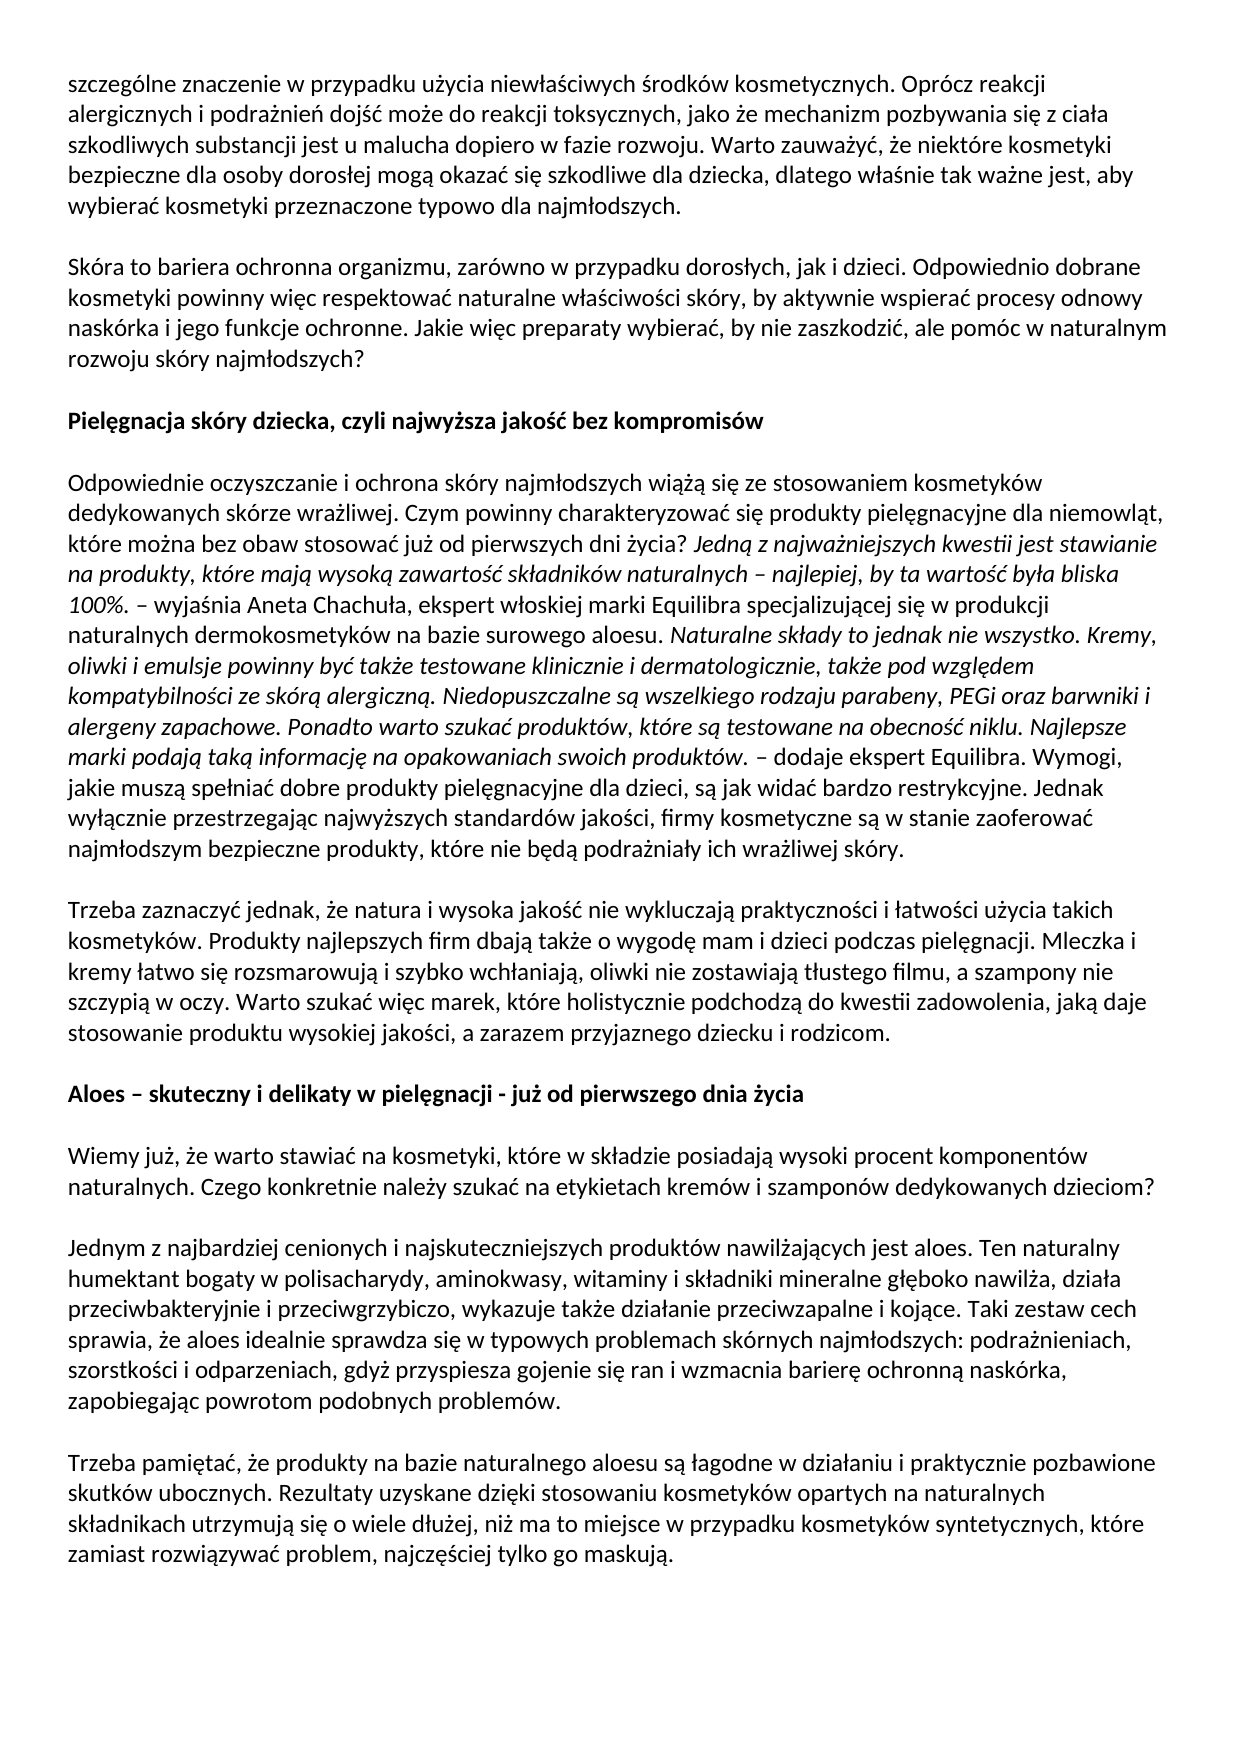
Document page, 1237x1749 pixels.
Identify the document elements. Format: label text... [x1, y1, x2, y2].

text Jednym z najbardziej cenionych i najskuteczniejszych produktów nawilżających jest aloes. Ten naturalny humektant bogaty w polisacharydy, aminokwasy, witaminy i składniki mineralne głęboko nawilża, działa przeciwbakteryjnie i przeciwgrzybiczo, wykazuje także działanie przeciwzapalne i kojące. Taki zestaw cech sprawia, że aloes idealnie sprawdza się w typowych problemach skórnych najmłodszych: podrażnieniach, szorstkości i odparzeniach, gdyż przyspiesza gojenie się ran i wzmacnia barierę ochronną naskórka, zapobiegając powrotom podobnych problemów. [68, 1233, 1169, 1416]
text Wiemy już, że warto stawiać na kosmetyki, które w składzie posiadają wysoki procent komponentów naturalnych. Czego konkretnie należy szukać na etykietach kremów i szamponów dedykowanych dzieciom? [68, 1140, 1169, 1201]
text Aloes – skuteczny i delikaty w pielęgnacji - już od pierwszego dnia życia [68, 1078, 1169, 1109]
text Trzeba zaznaczyć jednak, że natura i wysoka jakość nie wykluczają praktyczności i łatwości użycia takich kosmetyków. Produkty najlepszych firm dbają także o wygodę mam i dzieci podczas pielęgnacji. Mleczka i kremy łatwo się rozsmarowują i szybko wchłaniają, oliwki nie zostawiają tłustego filmu, a szampony nie szczypią w oczy. Warto szukać więc marek, które holistycznie podchodzą do kwestii zadowolenia, jaką daje stosowanie produktu wysokiej jakości, a zarazem przyjaznego dziecku i rodzicom. [68, 895, 1169, 1047]
text Trzeba pamiętać, że produkty na bazie naturalnego aloesu są łagodne w działaniu i praktycznie pozbawione skutków ubocznych. Rezultaty uzyskane dzięki stosowaniu kosmetyków opartych na naturalnych składnikach utrzymują się o wiele dłużej, niż ma to miejsce w przypadku kosmetyków syntetycznych, które zamiast rozwiązywać problem, najczęściej tylko go maskują. [68, 1447, 1169, 1569]
text Skóra to bariera ochronna organizmu, zarówno w przypadku dorosłych, jak i dzieci. Odpowiednio dobrane kosmetyki powinny więc respektować naturalne właściwości skóry, by aktywnie wspierać procesy odnowy naskórka i jego funkcje ochronne. Jakie więc preparaty wybierać, by nie zaszkodzić, ale pomóc w naturalnym rozwoju skóry najmłodszych? [68, 252, 1169, 374]
text Pielęgnacja skóry dziecka, czyli najwyższa jakość bez kompromisów [68, 405, 1169, 435]
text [68, 68, 1169, 220]
text Odpowiednie oczyszczanie i ochrona skóry najmłodszych wiążą się ze stosowaniem kosmetyków dedykowanych skórze wrażliwej. Czym powinny charakteryzować się produkty pielęgnacyjne dla niemowląt, które można bez obaw stosować już od pierwszych dni życia? Jedną z najważniejszych kwestii jest stawianie na produkty, które mają wysoką zawartość składników naturalnych – najlepiej, by ta wartość była bliska 100%. – wyjaśnia Aneta Chachuła, ekspert włoskiej marki Equilibra specjalizującej się w produkcji naturalnych dermokosmetyków na bazie surowego aloesu. Naturalne składy to jednak nie wszystko. Kremy, oliwki i emulsje powinny być także testowane klinicznie i dermatologicznie, także pod względem kompatybilności ze skórą alergiczną. Niedopuszczalne są wszelkiego rodzaju parabeny, PEGi oraz barwniki i alergeny zapachowe. Ponadto warto szukać produktów, które są testowane na obecność niklu. Najlepsze marki podają taką informację na opakowaniach swoich produktów. – dodaje ekspert Equilibra. Wymogi, jakie muszą spełniać dobre produkty pielęgnacyjne dla dzieci, są jak widać bardzo restrykcyjne. Jednak wyłącznie przestrzegając najwyższych standardów jakości, firmy kosmetyczne są w stanie zaoferować najmłodszym bezpieczne produkty, które nie będą podrażniały ich wrażliwej skóry. [68, 467, 1169, 863]
